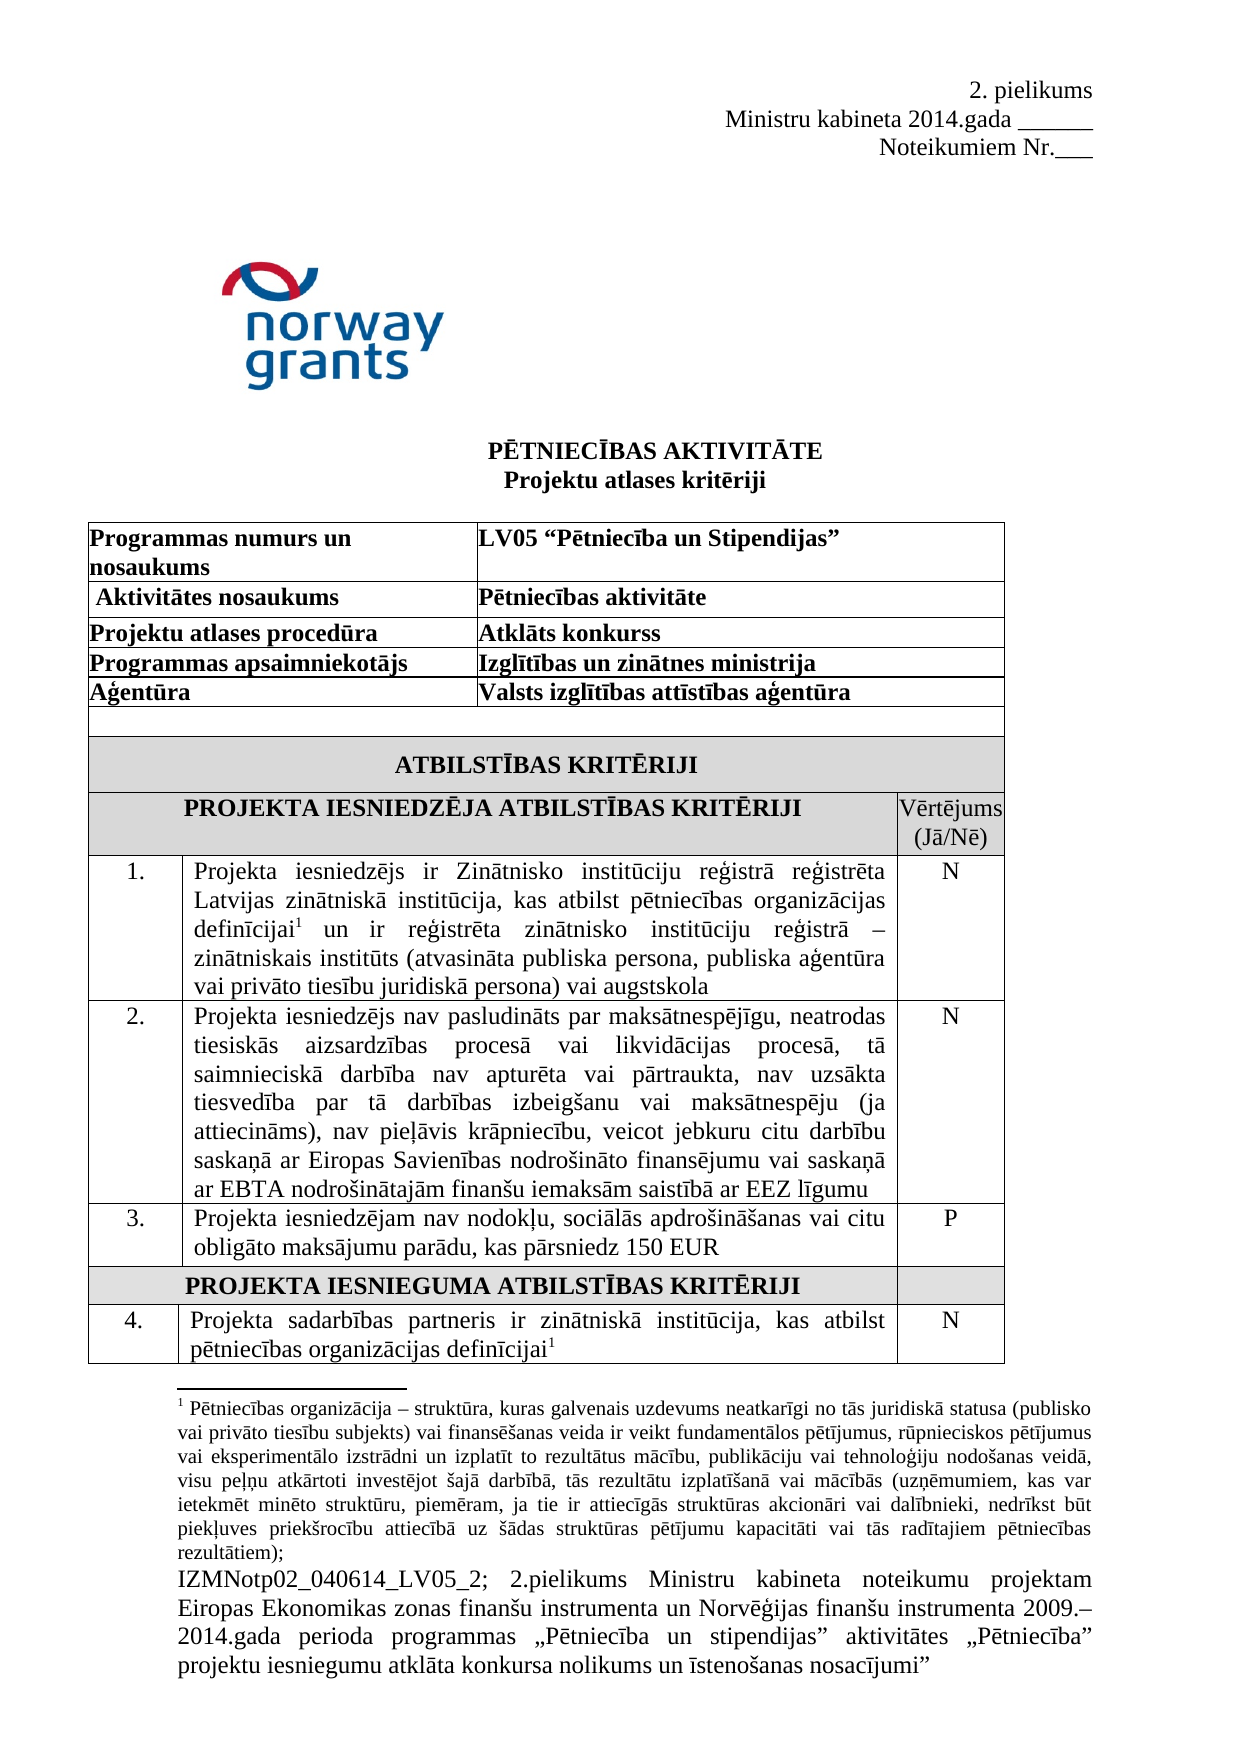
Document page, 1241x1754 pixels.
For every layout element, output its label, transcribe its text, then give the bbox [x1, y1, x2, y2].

text Projektu atlases kritēriji [177, 465, 1093, 493]
table_cell N [898, 1305, 1004, 1362]
table_header Programmas numurs un nosaukums [89, 523, 477, 581]
table_cell [898, 1267, 1004, 1304]
table_cell Atklāts konkurss [478, 618, 1004, 647]
table_cell 2. [89, 1001, 182, 1202]
table_cell Projekta sadarbības partneris ir zinātniskā institūcija, kas atbilst pētniecības organizācijas definīcijai1 [179, 1305, 897, 1362]
table_cell 1. [89, 856, 182, 1000]
table_cell P [898, 1204, 1004, 1266]
table_cell N [898, 856, 1004, 1000]
picture [177, 192, 488, 460]
table_cell Projekta iesniedzējs ir Zinātnisko institūciju reģistrā reģistrēta Latvijas zinātniskā institūcija, kas atbilst pētniecības organizācijas definīcijai un ir reģistrēta zinātnisko institūciju reģistrā – zinātniskais institūts (atvasināta publiska persona, publiska aģentūra vai privāto tiesību juridiskā persona) vai augstskola [183, 856, 897, 1000]
table_cell PROJEKTA IESNIEGUMA ATBILSTĪBAS KRITĒRIJI [89, 1267, 897, 1304]
table_cell Valsts izglītības attīstības aģentūra [478, 678, 1004, 706]
table_cell Projekta iesniedzējam nav nodokļu, sociālās apdrošināšanas vai citu obligāto maksājumu parādu, kas pārsniedz 150 EUR [183, 1204, 897, 1266]
table_cell 3. [89, 1204, 182, 1266]
table_cell Projekta iesniedzējs nav pasludināts par maksātnespējīgu, neatrodas tiesiskās aizsardzības procesā vai likvidācijas procesā, tā saimnieciskā darbība nav apturēta vai pārtraukta, nav uzsākta tiesvedība par tā darbības izbeigšanu vai maksātnespēju (ja attiecināms), nav pieļāvis krāpniecību, veicot jebkuru citu darbību saskaņā ar Eiropas Savienības nodrošināto finansējumu vai saskaņā ar EBTA nodrošinātajām finanšu iemaksām saistībā ar EEZ līgumu [183, 1001, 897, 1202]
table_cell Aģentūra [89, 678, 477, 706]
table_cell Vērtējums (Jā/Nē) [898, 793, 1004, 855]
table_header LV05 “Pētniecība un Stipendijas” [478, 523, 1004, 581]
table_cell PROJEKTA IESNIEDZĒJA ATBILSTĪBAS KRITĒRIJI [89, 793, 897, 855]
table_cell Aktivitātes nosaukums [89, 582, 477, 617]
table_cell ATBILSTĪBAS KRITĒRIJI [89, 737, 1004, 792]
table_cell Pētniecības aktivitāte [478, 582, 1004, 617]
table_cell [89, 707, 1004, 736]
table_cell Programmas apsaimniekotājs [89, 648, 477, 676]
table_cell N [898, 1001, 1004, 1202]
table_cell Izglītības un zinātnes ministrija [478, 648, 1004, 676]
table_cell Projektu atlases procedūra [89, 618, 477, 647]
table_cell 4. [89, 1305, 178, 1362]
